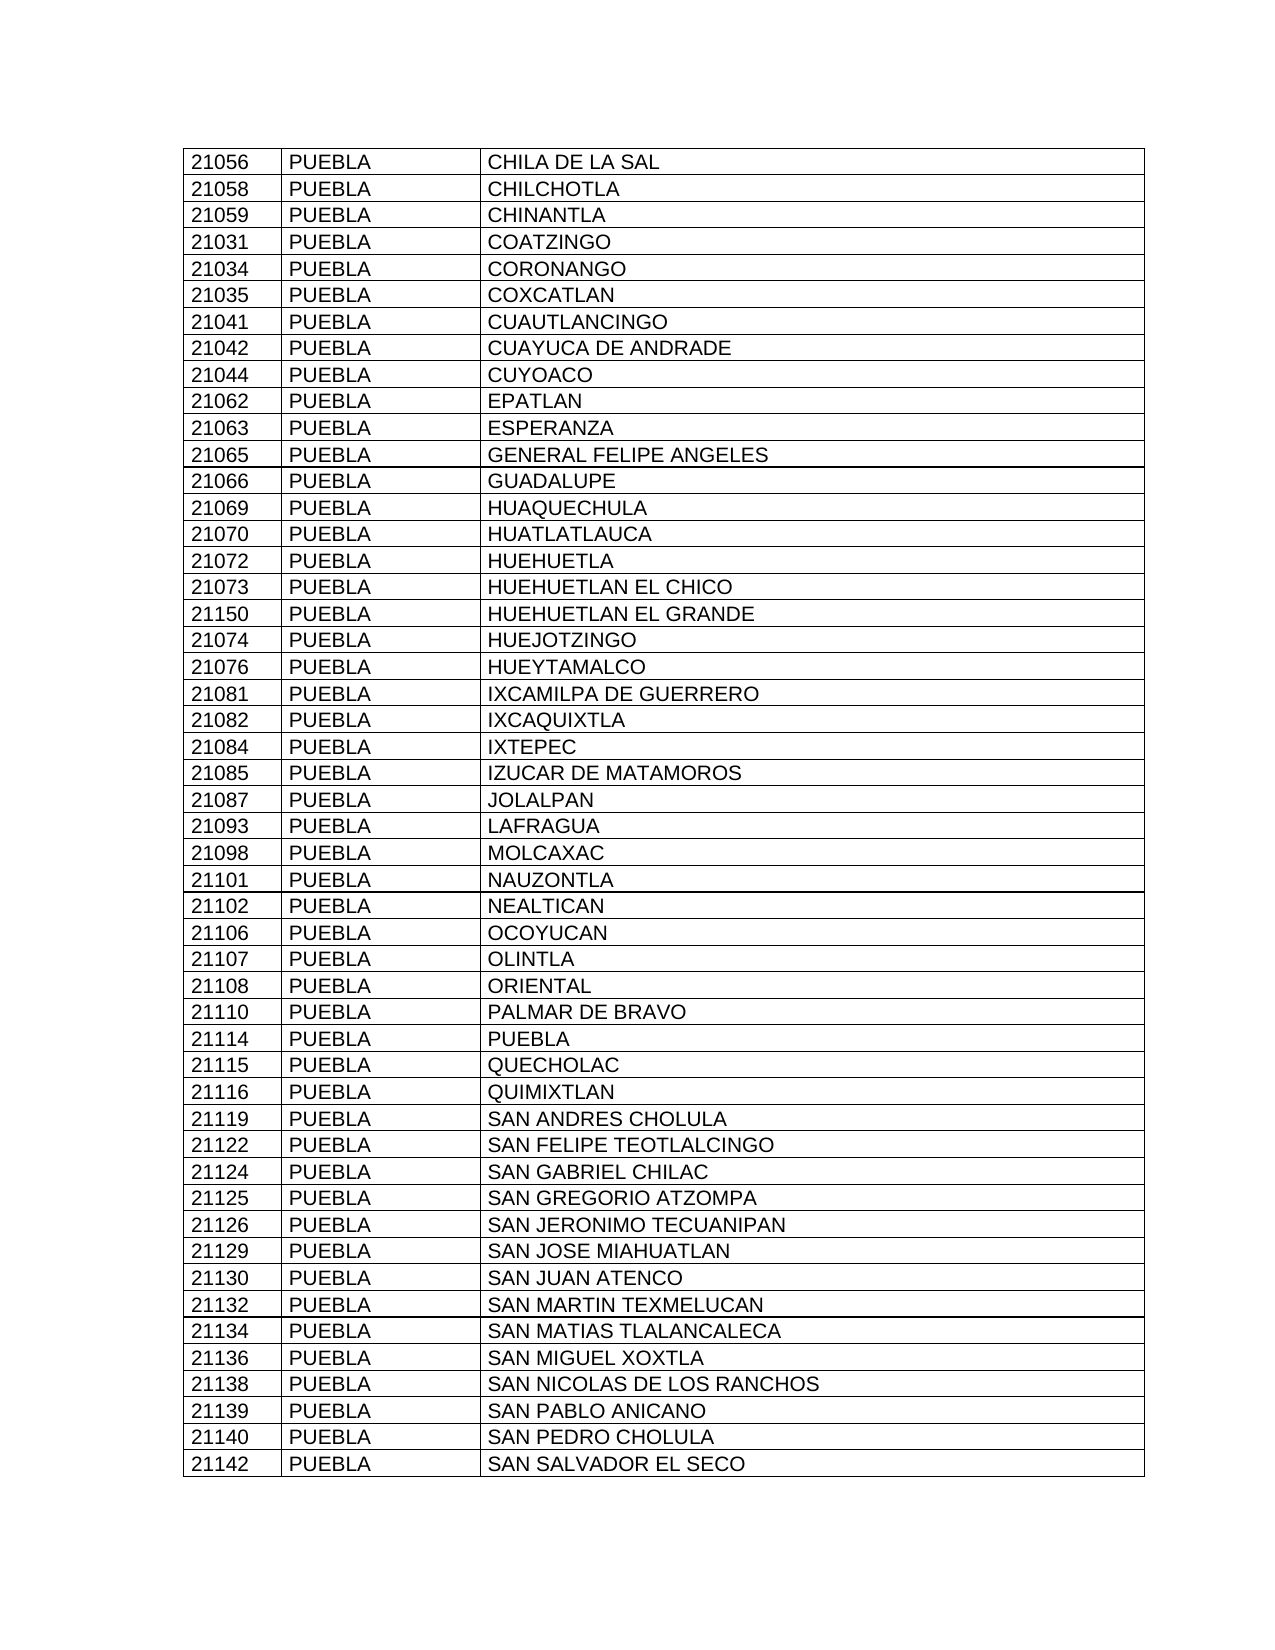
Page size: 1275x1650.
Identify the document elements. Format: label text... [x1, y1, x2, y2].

table_cell EPATLAN [481, 388, 1144, 413]
table_cell 21107 [184, 946, 281, 971]
table_cell GUADALUPE [481, 468, 1144, 493]
table_cell PUEBLA [282, 281, 480, 307]
table_cell PUEBLA [282, 733, 480, 758]
table_cell 21102 [184, 893, 281, 918]
table_cell 21062 [184, 388, 281, 413]
table_cell PUEBLA [282, 547, 480, 573]
table_cell PUEBLA [282, 1264, 480, 1290]
table_cell OCOYUCAN [481, 919, 1144, 944]
table_cell COATZINGO [481, 228, 1144, 254]
table_cell HUAQUECHULA [481, 494, 1144, 519]
table_cell 21035 [184, 281, 281, 307]
table_cell 21110 [184, 999, 281, 1024]
table_cell SAN PABLO ANICANO [481, 1397, 1144, 1423]
table_cell PUEBLA [282, 680, 480, 705]
table_cell PUEBLA [282, 1344, 480, 1369]
table_cell 21129 [184, 1238, 281, 1263]
table_cell 21082 [184, 706, 281, 732]
table_cell SAN GREGORIO ATZOMPA [481, 1185, 1144, 1210]
table_cell LAFRAGUA [481, 813, 1144, 838]
table_cell 21125 [184, 1185, 281, 1210]
table_cell 21073 [184, 574, 281, 599]
table_cell PUEBLA [282, 866, 480, 891]
table_cell 21101 [184, 866, 281, 891]
table_cell SAN JOSE MIAHUATLAN [481, 1238, 1144, 1263]
table_cell OLINTLA [481, 946, 1144, 971]
table_cell 21150 [184, 600, 281, 626]
table_cell 21058 [184, 175, 281, 201]
table_cell 21142 [184, 1450, 281, 1476]
table_cell ORIENTAL [481, 972, 1144, 998]
table_cell SAN MIGUEL XOXTLA [481, 1344, 1144, 1369]
table_cell 21114 [184, 1025, 281, 1051]
table_cell PUEBLA [282, 627, 480, 652]
table_cell PUEBLA [282, 653, 480, 679]
table_cell PUEBLA [282, 361, 480, 387]
table_cell PUEBLA [282, 308, 480, 333]
table_cell PUEBLA [282, 202, 480, 227]
table_cell PUEBLA [282, 441, 480, 466]
table_cell SAN NICOLAS DE LOS RANCHOS [481, 1371, 1144, 1396]
table_cell IZUCAR DE MATAMOROS [481, 760, 1144, 785]
table_cell 21076 [184, 653, 281, 679]
table_cell 21034 [184, 255, 281, 280]
table_cell HUEYTAMALCO [481, 653, 1144, 679]
table_cell 21130 [184, 1264, 281, 1290]
table_cell PUEBLA [481, 1025, 1144, 1051]
table_cell 21124 [184, 1158, 281, 1183]
table_cell PUEBLA [282, 175, 480, 201]
table_cell CHILCHOTLA [481, 175, 1144, 201]
table_cell PUEBLA [282, 706, 480, 732]
table_cell PUEBLA [282, 228, 480, 254]
table_cell PUEBLA [282, 786, 480, 812]
table_cell 21138 [184, 1371, 281, 1396]
table_cell MOLCAXAC [481, 839, 1144, 865]
table_cell PUEBLA [282, 494, 480, 519]
table_cell 21070 [184, 521, 281, 546]
table_cell 21056 [184, 149, 281, 174]
table_cell 21031 [184, 228, 281, 254]
table_cell CUYOACO [481, 361, 1144, 387]
table_cell PUEBLA [282, 1131, 480, 1157]
table_cell CHINANTLA [481, 202, 1144, 227]
table_cell 21119 [184, 1105, 281, 1130]
table_cell NEALTICAN [481, 893, 1144, 918]
table_cell PUEBLA [282, 468, 480, 493]
table_cell PUEBLA [282, 255, 480, 280]
table_cell 21108 [184, 972, 281, 998]
table_cell SAN MARTIN TEXMELUCAN [481, 1291, 1144, 1316]
table_cell 21116 [184, 1078, 281, 1104]
table_cell 21084 [184, 733, 281, 758]
table_cell 21069 [184, 494, 281, 519]
table_cell 21098 [184, 839, 281, 865]
table_cell NAUZONTLA [481, 866, 1144, 891]
table_cell PUEBLA [282, 1424, 480, 1449]
table_cell HUEHUETLA [481, 547, 1144, 573]
table_cell PUEBLA [282, 1318, 480, 1343]
table_cell 21066 [184, 468, 281, 493]
table_cell QUIMIXTLAN [481, 1078, 1144, 1104]
table_cell PUEBLA [282, 1211, 480, 1237]
table_cell HUEJOTZINGO [481, 627, 1144, 652]
table_cell 21085 [184, 760, 281, 785]
table_cell SAN ANDRES CHOLULA [481, 1105, 1144, 1130]
table_cell SAN JUAN ATENCO [481, 1264, 1144, 1290]
table_cell SAN PEDRO CHOLULA [481, 1424, 1144, 1449]
table_cell IXCAQUIXTLA [481, 706, 1144, 732]
table_cell 21132 [184, 1291, 281, 1316]
table_cell IXCAMILPA DE GUERRERO [481, 680, 1144, 705]
table_cell PUEBLA [282, 1291, 480, 1316]
table_cell ESPERANZA [481, 414, 1144, 440]
table_cell PUEBLA [282, 1025, 480, 1051]
table_cell 21122 [184, 1131, 281, 1157]
table_cell PUEBLA [282, 946, 480, 971]
table_cell 21126 [184, 1211, 281, 1237]
table_cell PUEBLA [282, 1238, 480, 1263]
table_cell PUEBLA [282, 600, 480, 626]
table_cell SAN FELIPE TEOTLALCINGO [481, 1131, 1144, 1157]
table_cell CORONANGO [481, 255, 1144, 280]
table_cell PUEBLA [282, 574, 480, 599]
table_cell 21074 [184, 627, 281, 652]
table_cell CUAYUCA DE ANDRADE [481, 335, 1144, 360]
table_cell PUEBLA [282, 839, 480, 865]
table_cell SAN JERONIMO TECUANIPAN [481, 1211, 1144, 1237]
table_cell 21072 [184, 547, 281, 573]
table_cell 21139 [184, 1397, 281, 1423]
table_cell 21063 [184, 414, 281, 440]
table_cell PUEBLA [282, 149, 480, 174]
table_cell 21065 [184, 441, 281, 466]
table_cell IXTEPEC [481, 733, 1144, 758]
table_cell COXCATLAN [481, 281, 1144, 307]
table_cell PUEBLA [282, 919, 480, 944]
table_cell SAN MATIAS TLALANCALECA [481, 1318, 1144, 1343]
table_cell 21134 [184, 1318, 281, 1343]
table_cell PUEBLA [282, 1158, 480, 1183]
table_cell PUEBLA [282, 1078, 480, 1104]
table_cell PUEBLA [282, 1052, 480, 1077]
table_cell CHILA DE LA SAL [481, 149, 1144, 174]
table_cell PUEBLA [282, 972, 480, 998]
table_cell CUAUTLANCINGO [481, 308, 1144, 333]
table_cell 21106 [184, 919, 281, 944]
table_cell 21042 [184, 335, 281, 360]
table_cell PUEBLA [282, 521, 480, 546]
table_cell 21087 [184, 786, 281, 812]
table_cell PUEBLA [282, 1450, 480, 1476]
table_cell PUEBLA [282, 1371, 480, 1396]
table_cell HUEHUETLAN EL CHICO [481, 574, 1144, 599]
table_cell QUECHOLAC [481, 1052, 1144, 1077]
table_cell SAN GABRIEL CHILAC [481, 1158, 1144, 1183]
table_cell 21041 [184, 308, 281, 333]
table_cell 21115 [184, 1052, 281, 1077]
table_cell PUEBLA [282, 760, 480, 785]
table_cell PUEBLA [282, 1185, 480, 1210]
table_cell PUEBLA [282, 1105, 480, 1130]
table_cell PUEBLA [282, 1397, 480, 1423]
table_cell PUEBLA [282, 414, 480, 440]
table_cell PUEBLA [282, 388, 480, 413]
table_cell 21081 [184, 680, 281, 705]
table_cell PUEBLA [282, 335, 480, 360]
table_cell PUEBLA [282, 999, 480, 1024]
table_cell 21136 [184, 1344, 281, 1369]
table_cell PUEBLA [282, 893, 480, 918]
table_cell 21140 [184, 1424, 281, 1449]
table_cell GENERAL FELIPE ANGELES [481, 441, 1144, 466]
table_cell 21093 [184, 813, 281, 838]
table_cell SAN SALVADOR EL SECO [481, 1450, 1144, 1476]
table_cell 21044 [184, 361, 281, 387]
table_cell PALMAR DE BRAVO [481, 999, 1144, 1024]
table_cell 21059 [184, 202, 281, 227]
table_cell HUATLATLAUCA [481, 521, 1144, 546]
table_cell HUEHUETLAN EL GRANDE [481, 600, 1144, 626]
table_cell JOLALPAN [481, 786, 1144, 812]
table_cell PUEBLA [282, 813, 480, 838]
